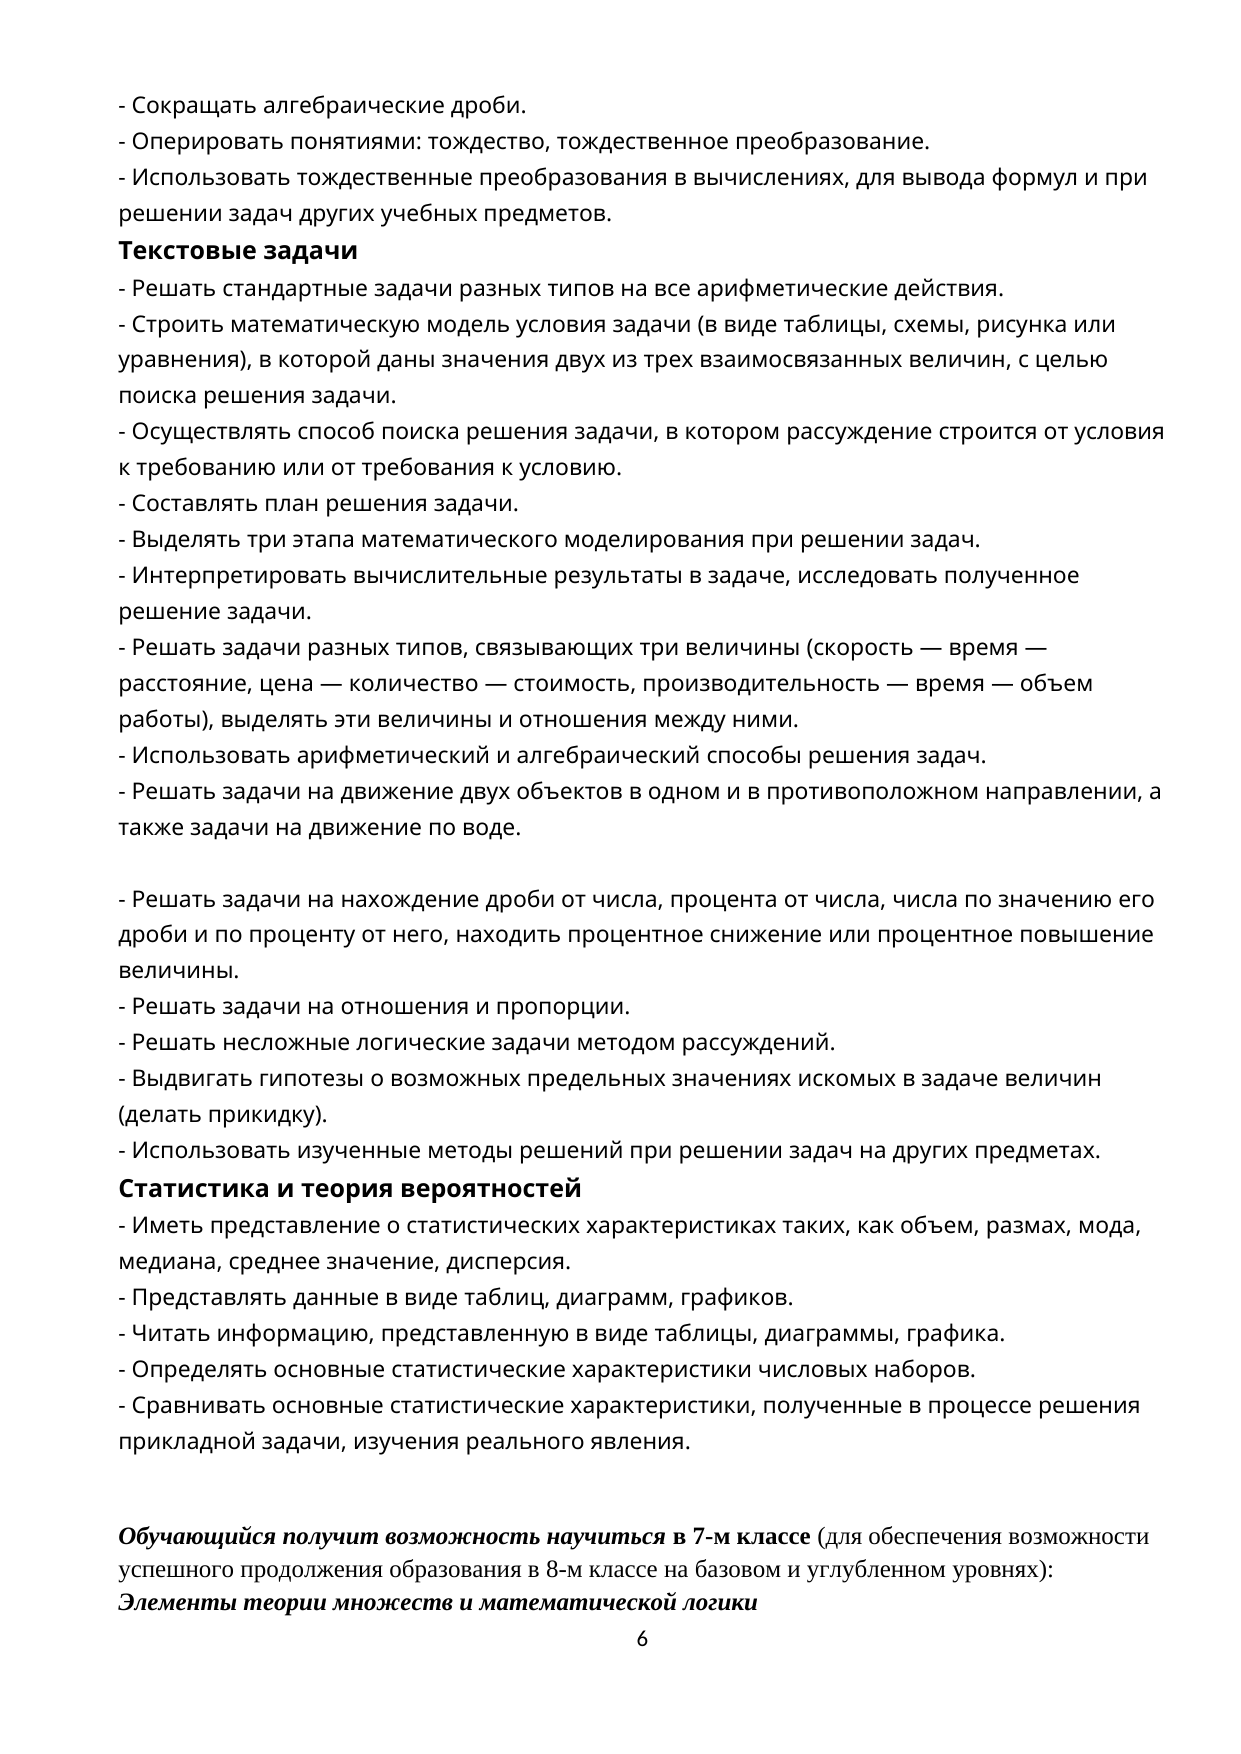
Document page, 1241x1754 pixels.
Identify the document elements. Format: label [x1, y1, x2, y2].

text [118, 89, 1166, 1456]
text [118, 1486, 1166, 1616]
